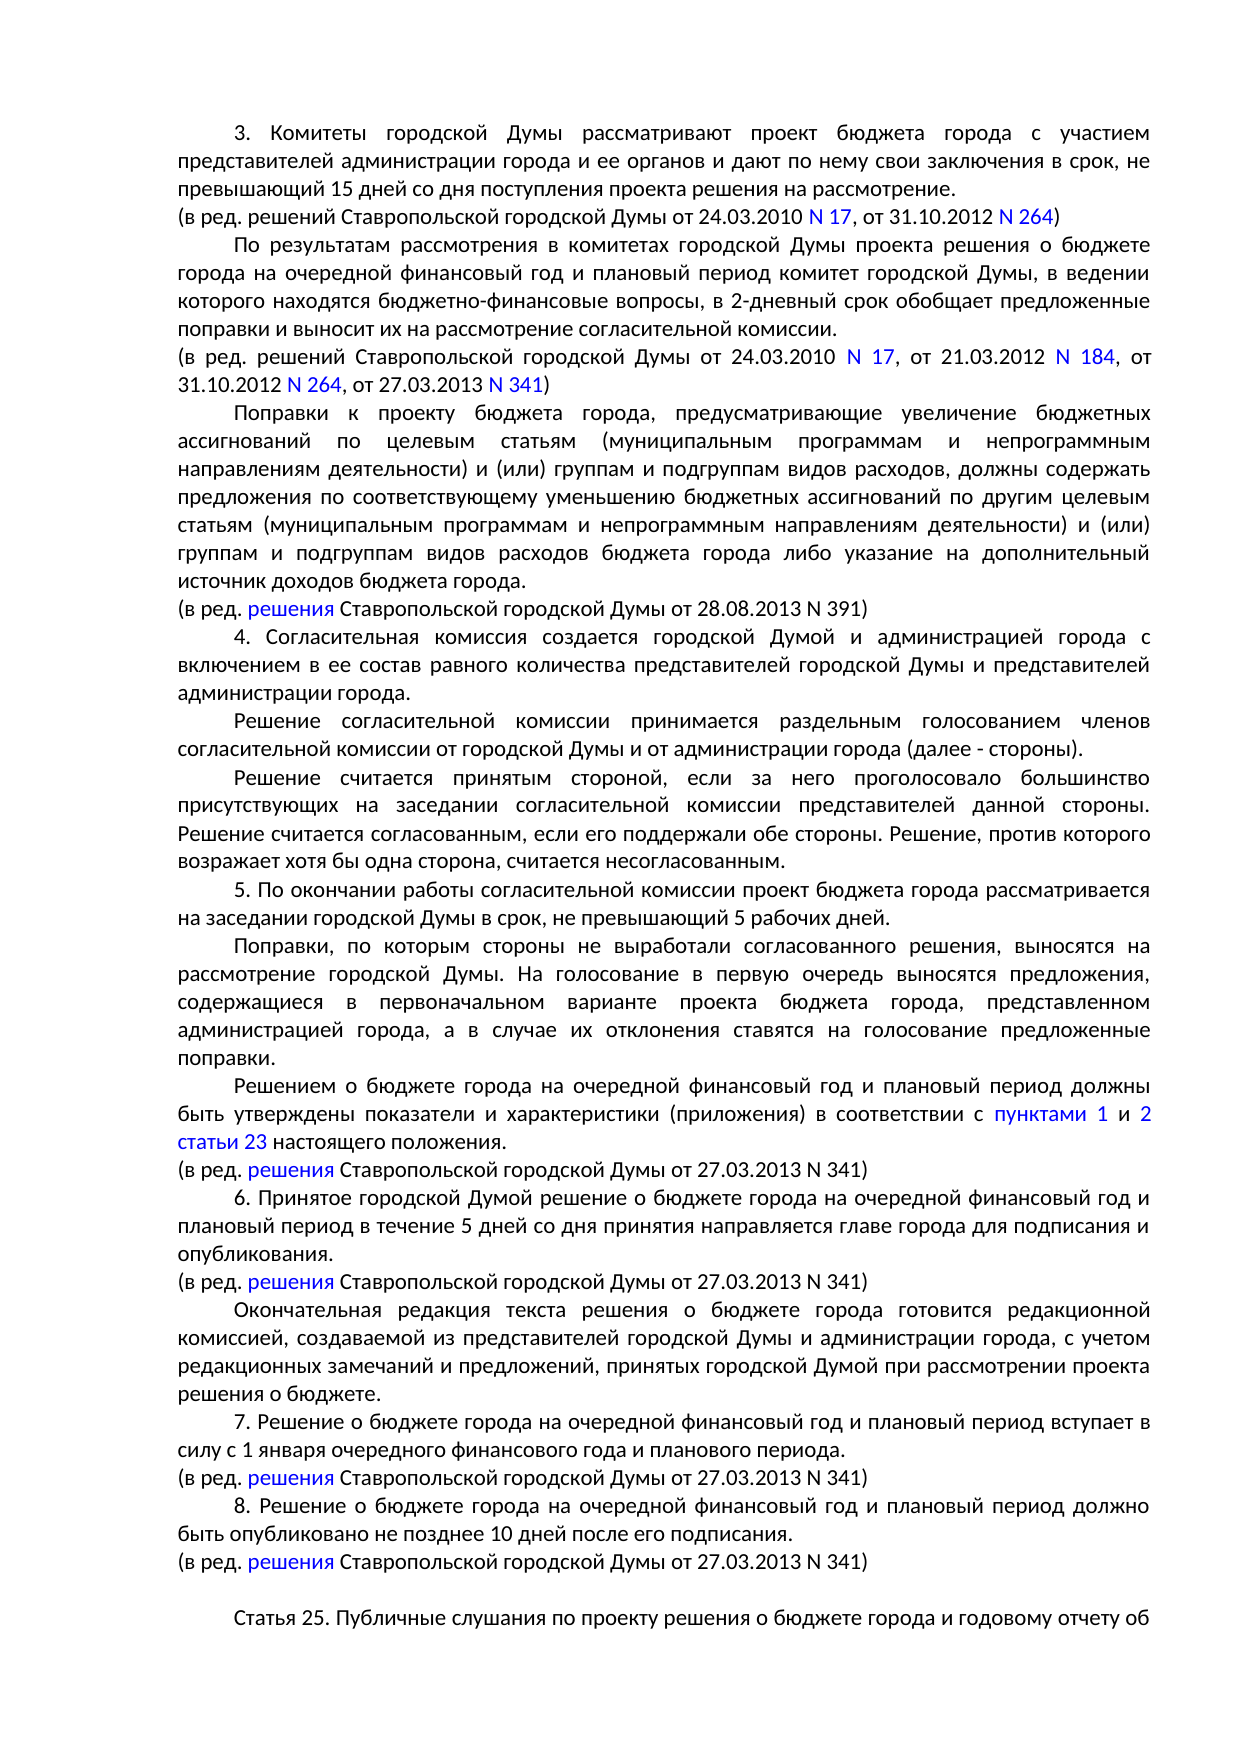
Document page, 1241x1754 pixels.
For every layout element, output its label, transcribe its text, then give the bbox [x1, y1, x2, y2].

text Поправки к проекту бюджета города, предусматривающие увеличение бюджетных ассигнований по целевым статьям (муниципальным программам и непрограммным направлениям деятельности) и (или) группам и подгруппам видов расходов, должны содержать предложения по соответствующему уменьшению бюджетных ассигнований по другим целевым статьям (муниципальным программам и непрограммным направлениям деятельности) и (или) группам и подгруппам видов расходов бюджета города либо указание на дополнительный источник доходов бюджета города. [177, 398, 1152, 594]
text Решение считается принятым стороной, если за него проголосовало большинство присутствующих на заседании согласительной комиссии представителей данной стороны. Решение считается согласованным, если его поддержали обе стороны. Решение, против которого возражает хотя бы одна сторона, считается несогласованным. [177, 763, 1152, 875]
text 4. Согласительная комиссия создается городской Думой и администрацией города с включением в ее состав равного количества представителей городской Думы и представителей администрации города. [177, 622, 1152, 707]
text 3. Комитеты городской Думы рассматривают проект бюджета города с участием представителей администрации города и ее органов и дают по нему свои заключения в срок, не превышающий 15 дней со дня поступления проекта решения на рассмотрение. [177, 118, 1152, 202]
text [177, 1603, 1152, 1631]
text 8. Решение о бюджете города на очередной финансовый год и плановый период должно быть опубликовано не позднее 10 дней после его подписания. [177, 1491, 1152, 1547]
text (в ред. решений Ставропольской городской Думы от 24.03.2010 N 17, от 21.03.2012 N 184, от 31.10.2012 N 264, от 27.03.2013 N 341) [177, 342, 1152, 398]
text Окончательная редакция текста решения о бюджете города готовится редакционной комиссией, создаваемой из представителей городской Думы и администрации города, с учетом редакционных замечаний и предложений, принятых городской Думой при рассмотрении проекта решения о бюджете. [177, 1295, 1152, 1407]
text (в ред. решений Ставропольской городской Думы от 24.03.2010 N 17, от 31.10.2012 N 264) [177, 202, 1152, 230]
text 5. По окончании работы согласительной комиссии проект бюджета города рассматривается на заседании городской Думы в срок, не превышающий 5 рабочих дней. [177, 875, 1152, 931]
text Решение согласительной комиссии принимается раздельным голосованием членов согласительной комиссии от городской Думы и от администрации города (далее - стороны). [177, 707, 1152, 763]
text (в ред. решения Ставропольской городской Думы от 27.03.2013 N 341) [177, 1547, 1152, 1575]
text По результатам рассмотрения в комитетах городской Думы проекта решения о бюджете города на очередной финансовый год и плановый период комитет городской Думы, в ведении которого находятся бюджетно-финансовые вопросы, в 2-дневный срок обобщает предложенные поправки и выносит их на рассмотрение согласительной комиссии. [177, 230, 1152, 342]
text (в ред. решения Ставропольской городской Думы от 27.03.2013 N 341) [177, 1267, 1152, 1295]
text (в ред. решения Ставропольской городской Думы от 27.03.2013 N 341) [177, 1463, 1152, 1491]
text 6. Принятое городской Думой решение о бюджете города на очередной финансовый год и плановый период в течение 5 дней со дня принятия направляется главе города для подписания и опубликования. [177, 1183, 1152, 1267]
text Решением о бюджете города на очередной финансовый год и плановый период должны быть утверждены показатели и характеристики (приложения) в соответствии с пунктами 1 и 2 статьи 23 настоящего положения. [177, 1071, 1152, 1155]
text (в ред. решения Ставропольской городской Думы от 28.08.2013 N 391) [177, 594, 1152, 622]
text Поправки, по которым стороны не выработали согласованного решения, выносятся на рассмотрение городской Думы. На голосование в первую очередь выносятся предложения, содержащиеся в первоначальном варианте проекта бюджета города, представленном администрацией города, а в случае их отклонения ставятся на голосование предложенные поправки. [177, 931, 1152, 1071]
text (в ред. решения Ставропольской городской Думы от 27.03.2013 N 341) [177, 1155, 1152, 1183]
text 7. Решение о бюджете города на очередной финансовый год и плановый период вступает в силу с 1 января очередного финансового года и планового периода. [177, 1407, 1152, 1463]
